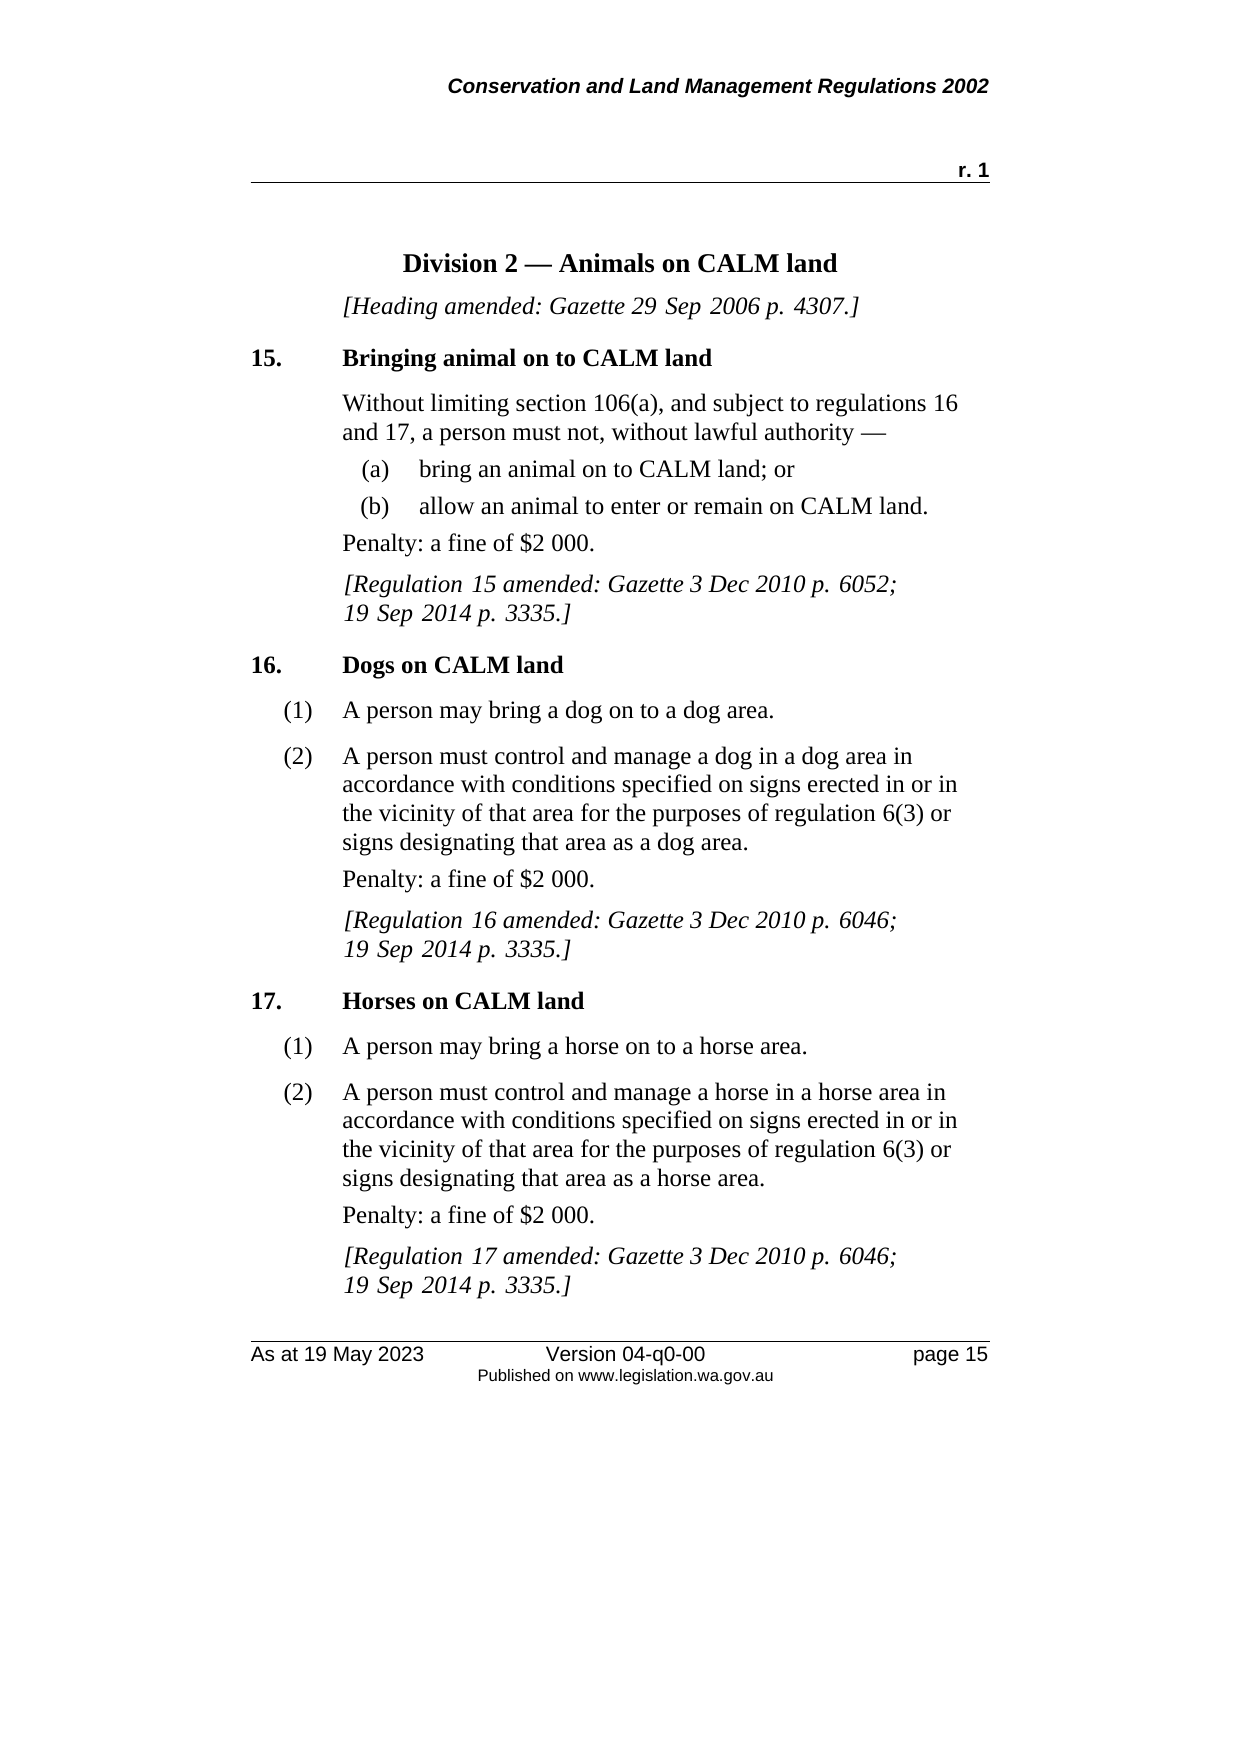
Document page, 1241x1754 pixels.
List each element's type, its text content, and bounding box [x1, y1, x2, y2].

subtitle 17. Horses on CALM land [251, 986, 990, 1014]
text Penalty: a fine of $2 000. [251, 1200, 990, 1229]
text (a) bring an animal on to CALM land; or [251, 454, 990, 483]
text (b) allow an animal to enter or remain on CALM land. [251, 491, 990, 520]
text [Regulation 17 amended: Gazette 3 Dec 2010 p. 6046; 19 Sep 2014 p. 3335.] [251, 1241, 990, 1299]
subtitle 15. Bringing animal on to CALM land [251, 343, 990, 372]
text (2) A person must control and manage a dog in a dog area in accordance with conditions specified on signs erected in or in the vicinity of that area for the purposes of regulation 6(3) or signs designating that area as a dog area. [251, 741, 990, 856]
text [Regulation 16 amended: Gazette 3 Dec 2010 p. 6046; 19 Sep 2014 p. 3335.] [251, 905, 990, 963]
text (1) A person may bring a horse on to a horse area. [251, 1031, 990, 1060]
subtitle 16. Dogs on CALM land [251, 650, 990, 679]
text (2) A person must control and manage a horse in a horse area in accordance with conditions specified on signs erected in or in the vicinity of that area for the purposes of regulation 6(3) or signs designating that area as a horse area. [251, 1077, 990, 1192]
subtitle Division 2 — Animals on CALM land [251, 247, 990, 279]
text Without limiting section 106(a), and subject to regulations 16 and 17, a person must not, without lawful authority — [251, 388, 990, 446]
text Penalty: a fine of $2 000. [251, 528, 990, 557]
text (1) A person may bring a dog on to a dog area. [251, 695, 990, 724]
text [Regulation 15 amended: Gazette 3 Dec 2010 p. 6052; 19 Sep 2014 p. 3335.] [251, 569, 990, 627]
subtitle [Heading amended: Gazette 29 Sep 2006 p. 4307.] [251, 291, 990, 320]
text Penalty: a fine of $2 000. [251, 864, 990, 893]
